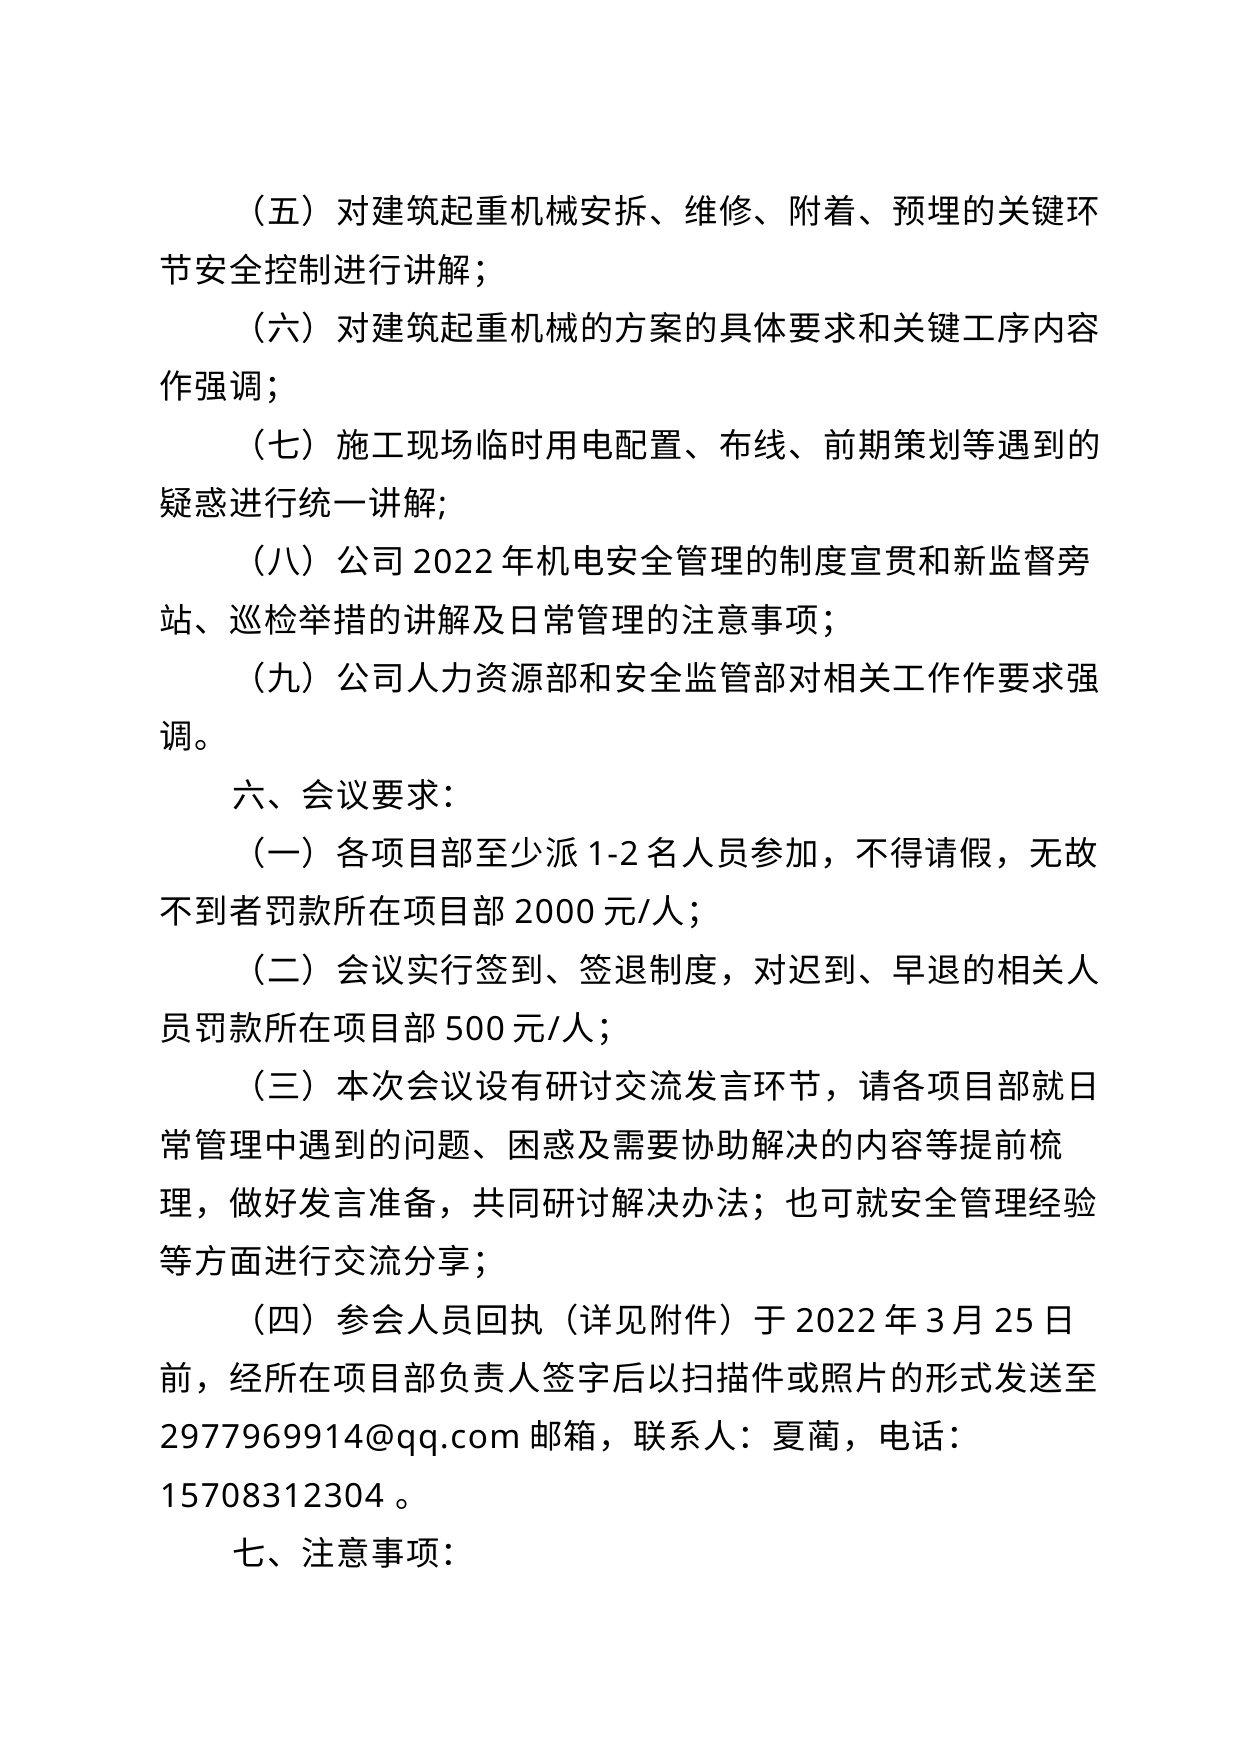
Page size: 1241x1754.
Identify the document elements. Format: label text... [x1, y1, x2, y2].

text （六）对建筑起重机械的方案的具体要求和关键工序内容作强调； [159, 294, 1110, 411]
text （八）公司2022年机电安全管理的制度宣贯和新监督旁站、巡检举措的讲解及日常管理的注意事项； [159, 527, 1110, 644]
text 七、注意事项： [159, 1519, 1110, 1577]
text （二）会议实行签到、签退制度，对迟到、早退的相关人员罚款所在项目部500元/人； [159, 936, 1110, 1052]
text （三）本次会议设有研讨交流发言环节，请各项目部就日常管理中遇到的问题、困惑及需要协助解决的内容等提前梳理，做好发言准备，共同研讨解决办法；也可就安全管理经验等方面进行交流分享； [159, 1052, 1110, 1286]
text 六、会议要求： [159, 761, 1110, 819]
text （九）公司人力资源部和安全监管部对相关工作作要求强调。 [159, 644, 1110, 761]
text （七）施工现场临时用电配置、布线、前期策划等遇到的疑惑进行统一讲解; [159, 411, 1110, 527]
text （四）参会人员回执（详见附件）于2022年3月25日前，经所在项目部负责人签字后以扫描件或照片的形式发送至2977969914@qq.com邮箱，联系人：夏蔺，电话：15708312304 。 [159, 1286, 1110, 1519]
text （五）对建筑起重机械安拆、维修、附着、预埋的关键环节安全控制进行讲解； [159, 177, 1110, 294]
text （一）各项目部至少派1-2名人员参加，不得请假，无故不到者罚款所在项目部2000元/人； [159, 819, 1110, 936]
